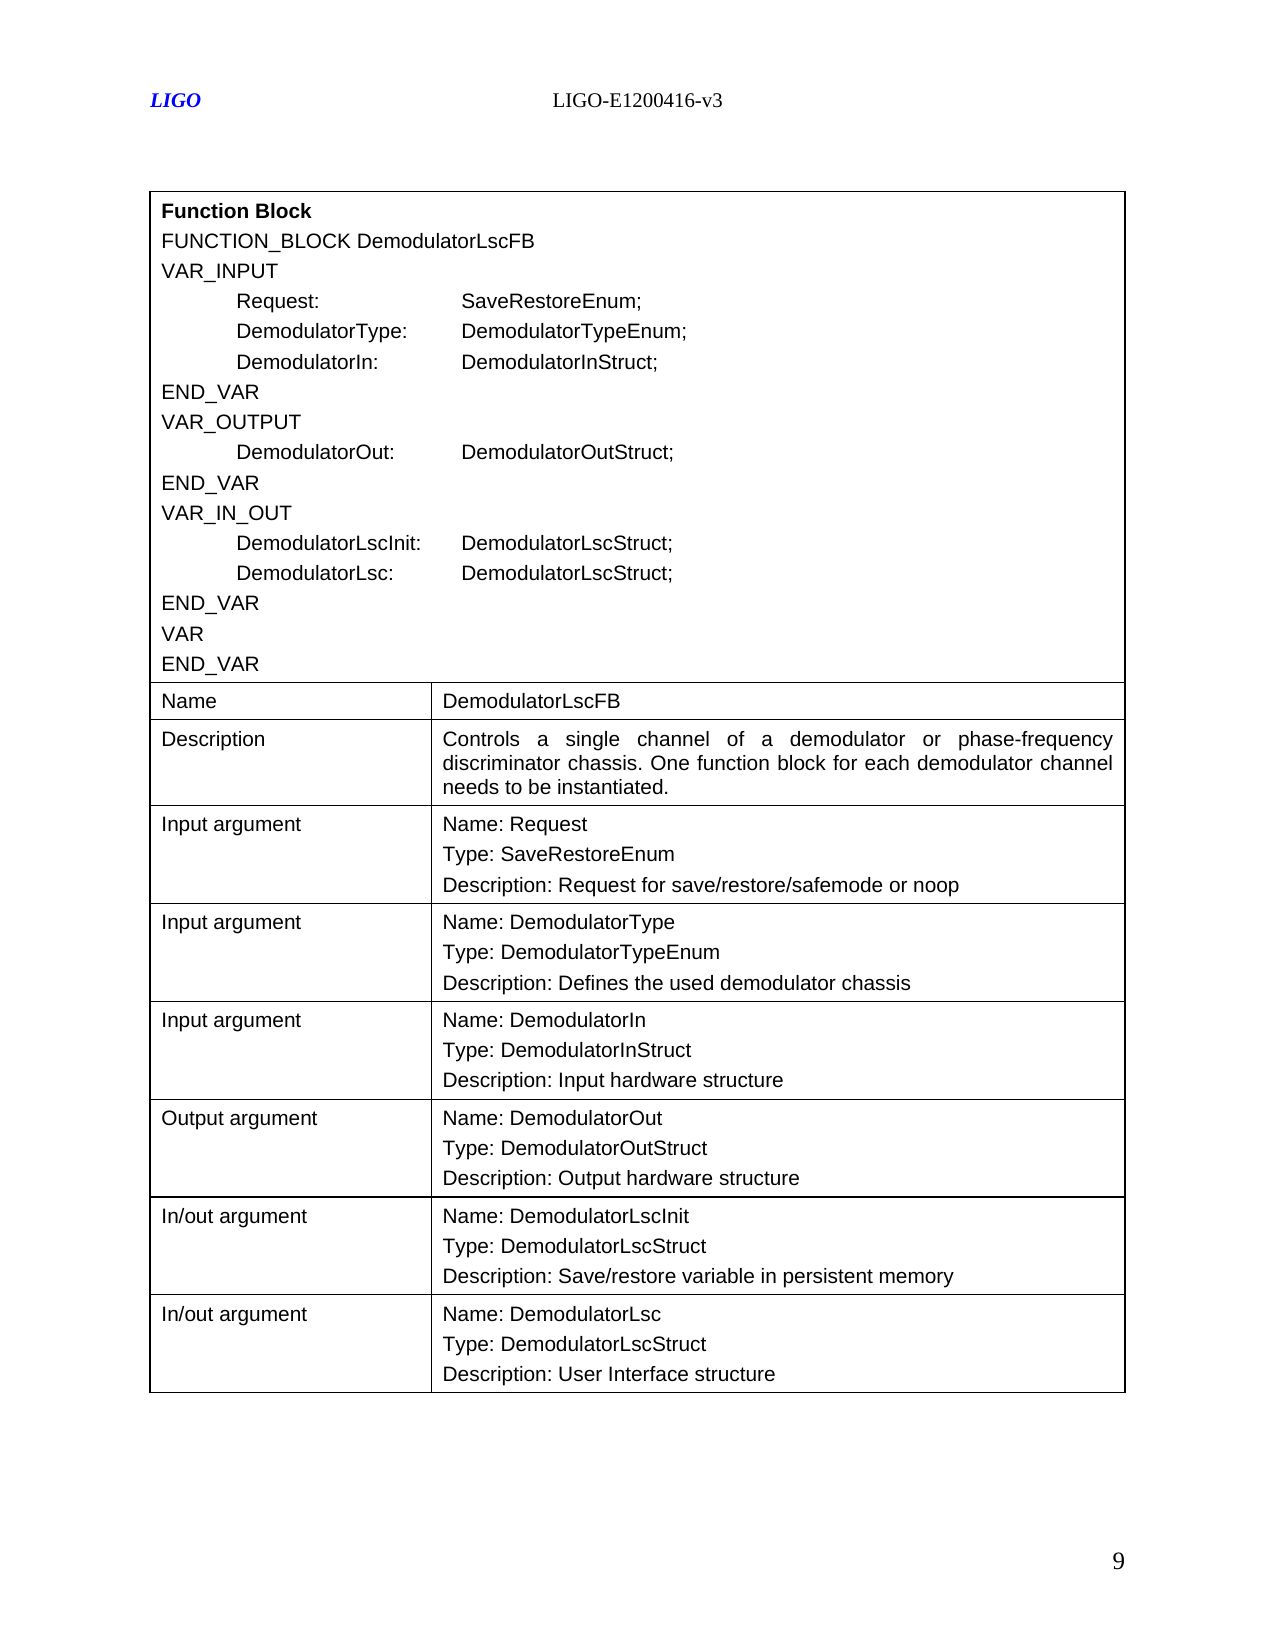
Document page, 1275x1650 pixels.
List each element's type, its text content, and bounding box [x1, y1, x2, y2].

table_header Function Block FUNCTION_BLOCK DemodulatorLscFB VAR_INPUT Request: SaveRestoreEnum; DemodulatorType: DemodulatorTypeEnum; DemodulatorIn: DemodulatorInStruct; END_VAR VAR_OUTPUT DemodulatorOut: DemodulatorOutStruct; END_VAR VAR_IN_OUT DemodulatorLscInit: DemodulatorLscStruct; DemodulatorLsc: DemodulatorLscStruct; END_VAR VAR END_VAR [151, 192, 1124, 682]
table_cell Name: DemodulatorLsc Type: DemodulatorLscStruct Description: User Interface structure [432, 1295, 1124, 1392]
table_cell DemodulatorLscFB [432, 683, 1124, 719]
table_cell Name: DemodulatorIn Type: DemodulatorInStruct Description: Input hardware structure [432, 1002, 1124, 1098]
table_cell Name: DemodulatorOut Type: DemodulatorOutStruct Description: Output hardware structure [432, 1100, 1124, 1196]
table_cell Description [151, 720, 431, 805]
table_cell Name [151, 683, 431, 719]
table_cell Name: DemodulatorType Type: DemodulatorTypeEnum Description: Defines the used demodulator chassis [432, 904, 1124, 1001]
table_cell Input argument [151, 806, 431, 903]
table_cell Name: DemodulatorLscInit Type: DemodulatorLscStruct Description: Save/restore variable in persistent memory [432, 1198, 1124, 1294]
table_cell Controls a single channel of a demodulator or phase-frequency discriminator chassis. One function block for each demodulator channel needs to be instantiated. [432, 720, 1124, 805]
table_cell Output argument [151, 1100, 431, 1196]
table_cell Input argument [151, 904, 431, 1001]
table_cell Name: Request Type: SaveRestoreEnum Description: Request for save/restore/safemode or noop [432, 806, 1124, 903]
table_cell Input argument [151, 1002, 431, 1098]
table_cell In/out argument [151, 1295, 431, 1392]
table_cell In/out argument [151, 1198, 431, 1294]
